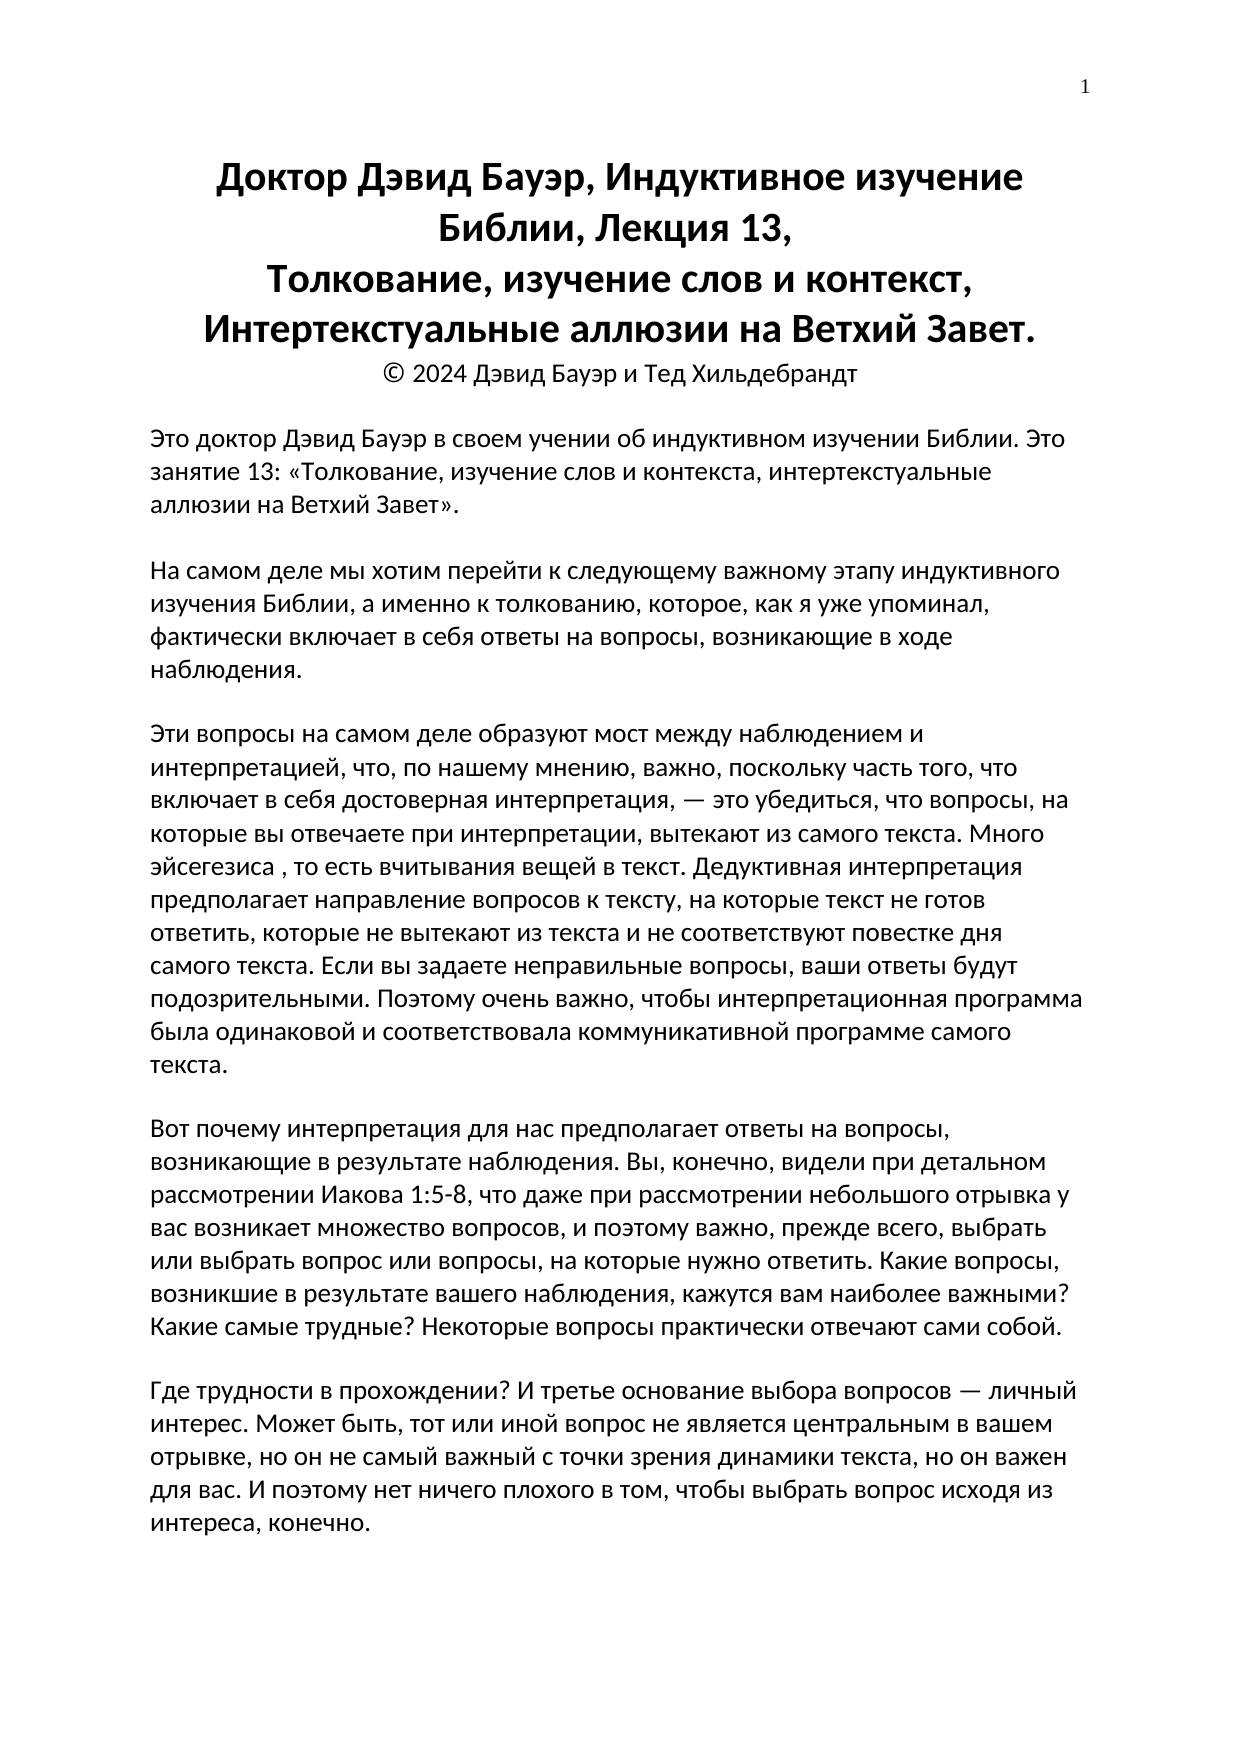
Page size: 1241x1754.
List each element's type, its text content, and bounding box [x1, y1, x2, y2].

text Где трудности в прохождении? И третье основание выбора вопросов — личный интерес. Может быть, тот или иной вопрос не является центральным в вашем отрывке, но он не самый важный с точки зрения динамики текста, но он важен для вас. И поэтому нет ничего плохого в том, чтобы выбрать вопрос исходя из интереса, конечно. [150, 1373, 1090, 1538]
text Доктор Дэвид Бауэр, Индуктивное изучение Библии, Лекция 13, Толкование, изучение слов и контекст, Интертекстуальные аллюзии на Ветхий Завет. [150, 150, 1090, 353]
text © 2024 Дэвид Бауэр и Тед Хильдебрандт [150, 353, 1090, 390]
text Эти вопросы на самом деле образуют мост между наблюдением и интерпретацией, что, по нашему мнению, важно, поскольку часть того, что включает в себя достоверная интерпретация, — это убедиться, что вопросы, на которые вы отвечаете при интерпретации, вытекают из самого текста. Много эйсегезиса , то есть вчитывания вещей в текст. Дедуктивная интерпретация предполагает направление вопросов к тексту, на которые текст не готов ответить, которые не вытекают из текста и не соответствуют повестке дня самого текста. Если вы задаете неправильные вопросы, ваши ответы будут подозрительными. Поэтому очень важно, чтобы интерпретационная программа была одинаковой и соответствовала коммуникативной программе самого текста. [150, 717, 1090, 1080]
text Вот почему интерпретация для нас предполагает ответы на вопросы, возникающие в результате наблюдения. Вы, конечно, видели при детальном рассмотрении Иакова 1:5-8, что даже при рассмотрении небольшого отрывка у вас возникает множество вопросов, и поэтому важно, прежде всего, выбрать или выбрать вопрос или вопросы, на которые нужно ответить. Какие вопросы, возникшие в результате вашего наблюдения, кажутся вам наиболее важными? Какие самые трудные? Некоторые вопросы практически отвечают сами собой. [150, 1111, 1090, 1342]
text На самом деле мы хотим перейти к следующему важному этапу индуктивного изучения Библии, а именно к толкованию, которое, как я уже упоминал, фактически включает в себя ответы на вопросы, возникающие в ходе наблюдения. [150, 553, 1090, 686]
text Это доктор Дэвид Бауэр в своем учении об индуктивном изучении Библии. Это занятие 13: «Толкование, изучение слов и контекста, интертекстуальные аллюзии на Ветхий Завет». [150, 421, 1090, 520]
